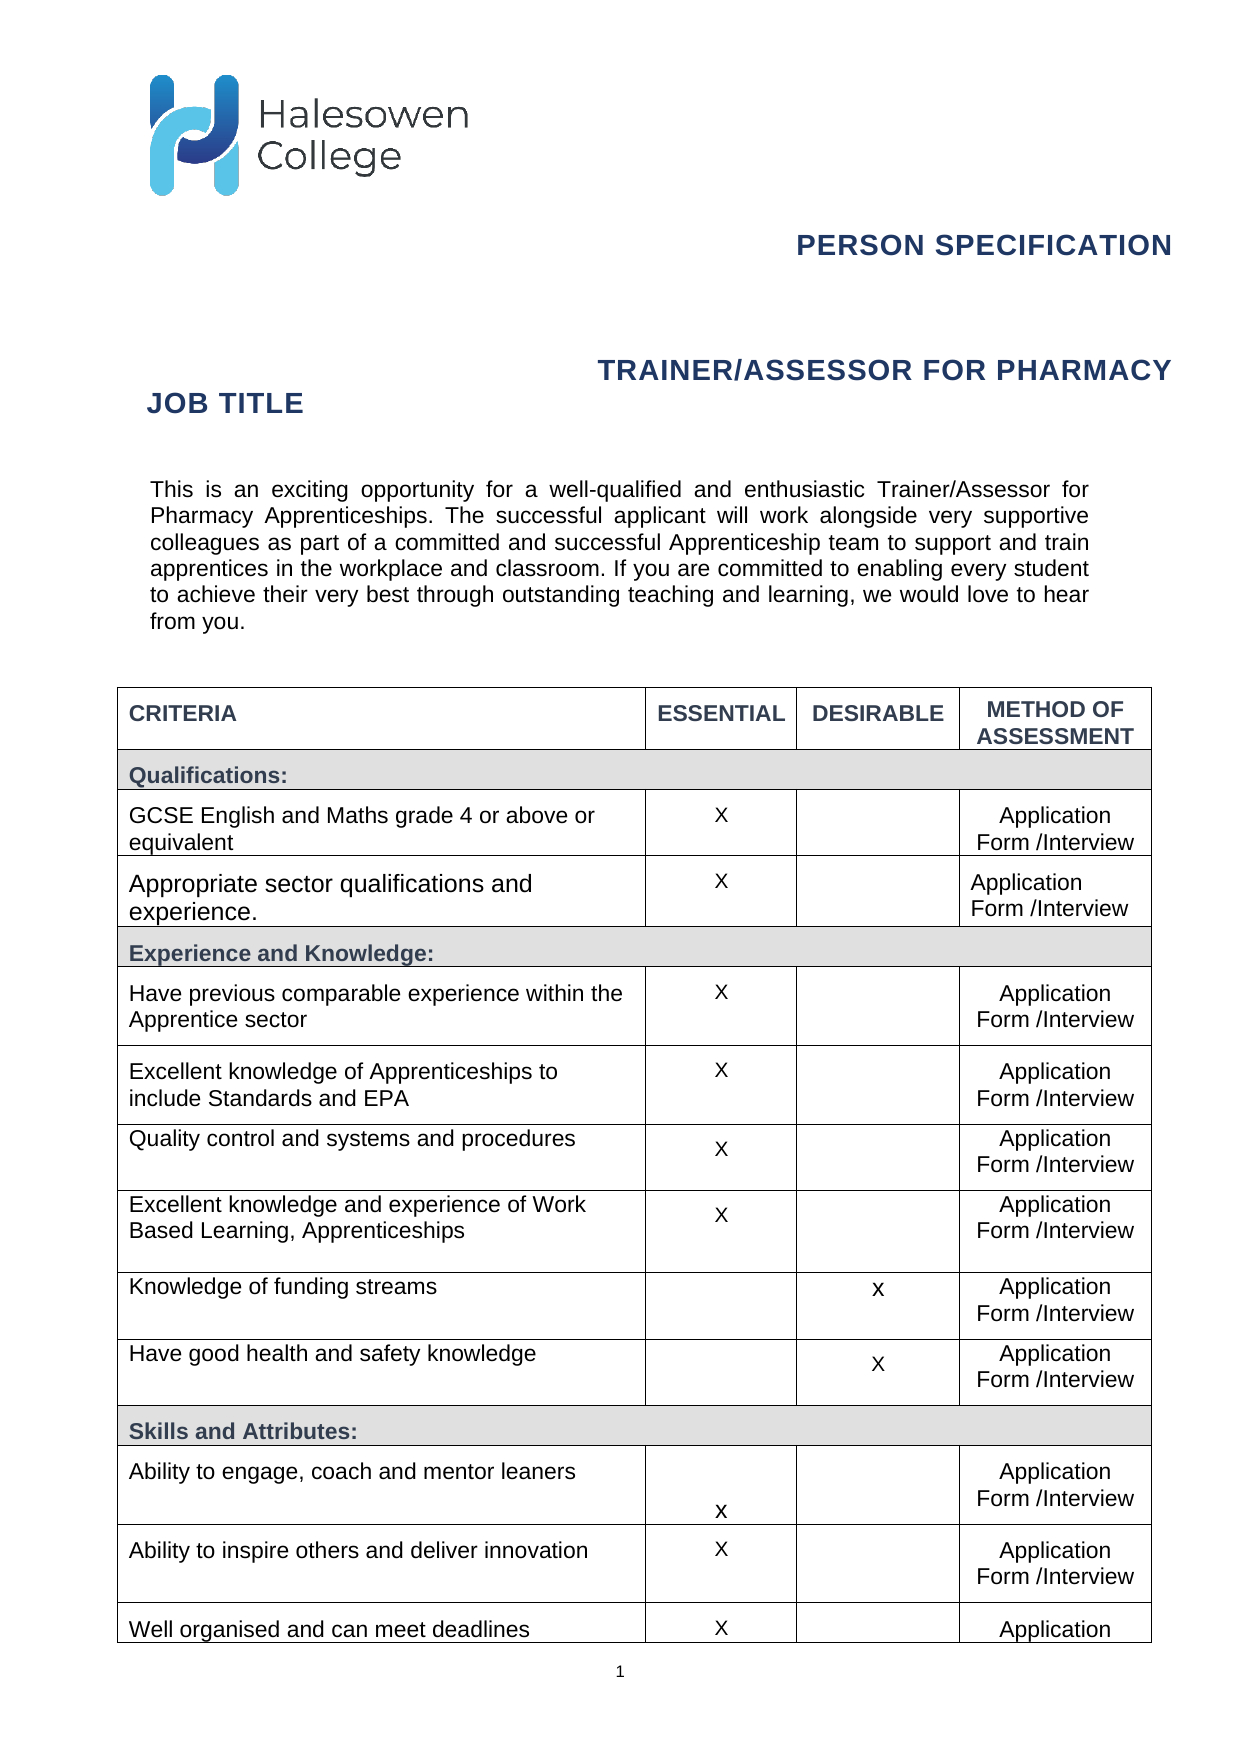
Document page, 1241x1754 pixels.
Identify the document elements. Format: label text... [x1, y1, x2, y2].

table_cell X [646, 1125, 796, 1190]
table_header Person Specification [135, 196, 1184, 323]
table_cell [797, 856, 959, 926]
table_cell Application Form /Interview [960, 856, 1151, 926]
table_cell Ability to engage, coach and mentor leaners [118, 1446, 645, 1523]
table_cell Application Form /Interview [960, 1446, 1151, 1523]
table_cell x [646, 1446, 796, 1523]
table_cell X [646, 967, 796, 1045]
table_cell Skills and Attributes: [118, 1406, 1151, 1445]
table_cell [797, 1046, 959, 1123]
table_cell [797, 1125, 959, 1190]
table_header METHOD OF ASSESSMENT [960, 688, 1151, 749]
table_cell Application Form /Interview [960, 1046, 1151, 1123]
table_cell Ability to inspire others and deliver innovation [118, 1525, 645, 1602]
picture [150, 75, 530, 196]
table_cell Application Form /Interview [960, 967, 1151, 1045]
table_cell Appropriate sector qualifications and experience. [118, 856, 645, 926]
table_header DESIRABLE [797, 688, 959, 749]
text This is an exciting opportunity for a well-qualified and enthusiastic Trainer/Assessor for Pharmacy Apprenticeships. The successful applicant will work alongside very supportive colleagues as part of a committed and successful Apprenticeship team to support and train apprentices in the workplace and classroom. If you are committed to enabling every student to achieve their very best through outstanding teaching and learning, we would love to hear from you. [150, 476, 1090, 634]
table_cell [118, 1603, 645, 1642]
table_cell [797, 1603, 959, 1642]
table_cell X [646, 1603, 796, 1642]
table_cell GCSE English and Maths grade 4 or above or equivalent [118, 790, 645, 855]
table_cell Application Form /Interview [960, 1340, 1151, 1405]
table_cell X [646, 856, 796, 926]
table_header ESSENTIAL [646, 688, 796, 749]
table_cell X [646, 1191, 796, 1272]
table_cell Qualifications: [118, 750, 1151, 789]
table_cell [797, 1446, 959, 1523]
table_cell Quality control and systems and procedures [118, 1125, 645, 1190]
table_cell X [646, 1525, 796, 1602]
table_cell Trainer/assessor for pharmacy Job title [135, 323, 1184, 450]
table_cell [797, 1525, 959, 1602]
table_cell X [646, 790, 796, 855]
table_cell X [646, 1046, 796, 1123]
table_cell Excellent knowledge and experience of Work Based Learning, Apprenticeships [118, 1191, 645, 1272]
table_cell [646, 1273, 796, 1338]
table_cell Have previous comparable experience within the Apprentice sector [118, 967, 645, 1045]
table_header CRITERIA [118, 688, 645, 749]
table_cell Application Form /Interview [960, 1125, 1151, 1190]
table_cell Application Form /Interview [960, 1191, 1151, 1272]
table_cell [797, 967, 959, 1045]
table_cell Excellent knowledge of Apprenticeships to include Standards and EPA [118, 1046, 645, 1123]
table_cell x [797, 1273, 959, 1338]
table_cell [797, 1191, 959, 1272]
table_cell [960, 1603, 1151, 1642]
table_cell Knowledge of funding streams [118, 1273, 645, 1338]
table_cell Application Form /Interview [960, 790, 1151, 855]
table_cell X [797, 1340, 959, 1405]
table_cell Application Form /Interview [960, 1273, 1151, 1338]
table_cell [797, 790, 959, 855]
table_cell Experience and Knowledge: [118, 927, 1151, 966]
table_cell [646, 1340, 796, 1405]
table_cell Have good health and safety knowledge [118, 1340, 645, 1405]
table_cell Application Form /Interview [960, 1525, 1151, 1602]
